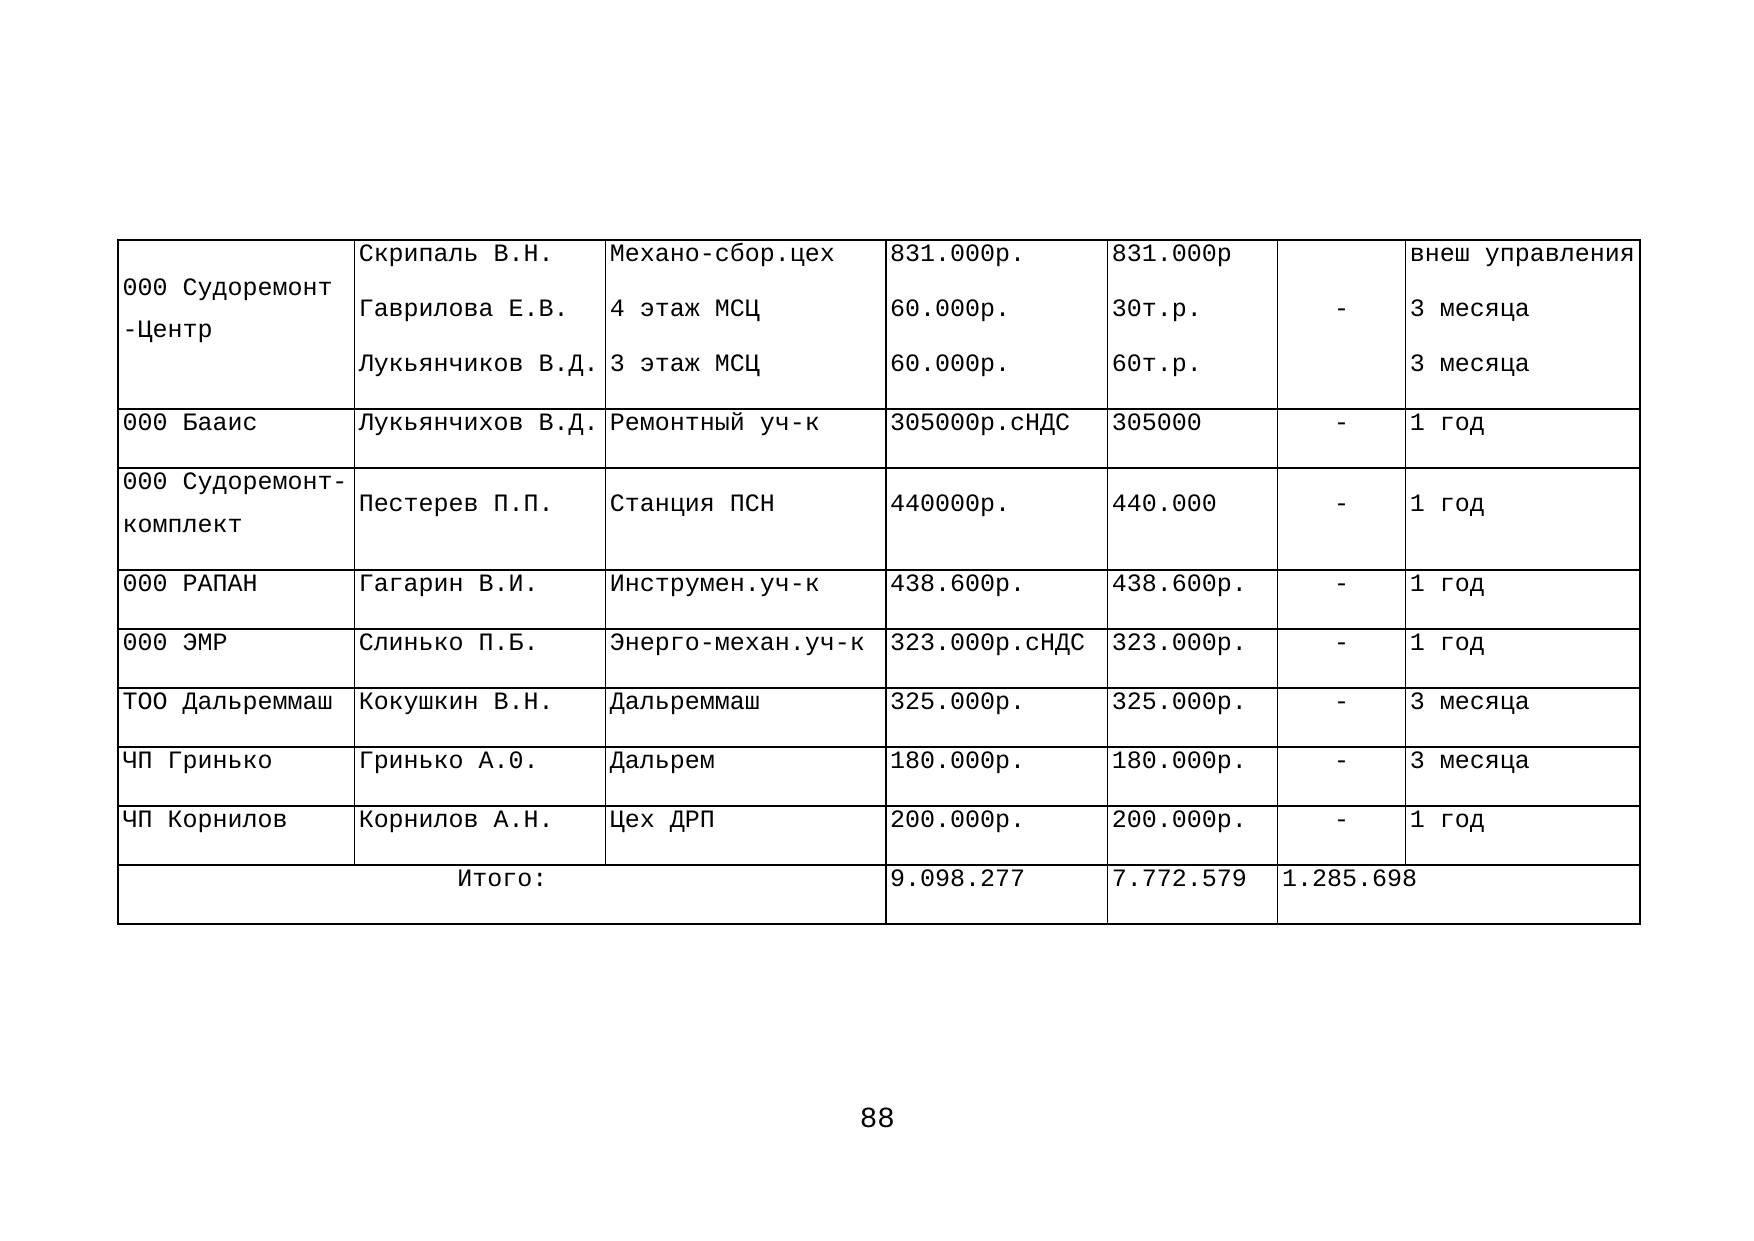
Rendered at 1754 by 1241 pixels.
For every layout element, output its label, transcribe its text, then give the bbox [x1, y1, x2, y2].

table_cell 1 год [1406, 469, 1639, 569]
table_cell 440000р. [887, 469, 1107, 569]
table_cell 325.000р. [887, 689, 1107, 746]
table_cell 325.000р. [1108, 689, 1277, 746]
table_cell Энерго-механ.уч-к [606, 630, 885, 687]
table_cell - [1278, 469, 1405, 569]
table_cell Кокушкин В.Н. [355, 689, 605, 746]
table_cell Лукьянчихов В.Д. [355, 410, 605, 467]
table_cell 200.000р. [887, 807, 1107, 864]
table_cell 3 месяца [1406, 689, 1639, 746]
table_header 000 Судоремонт -Центр [119, 241, 354, 408]
table_cell 440.000 [1108, 469, 1277, 569]
table_cell Пестерев П.П. [355, 469, 605, 569]
table_header внеш управления 3 месяца 3 месяца [1406, 241, 1639, 408]
table_cell ЧП Корнилов [119, 807, 354, 864]
table_cell ЧП Гринько [119, 748, 354, 805]
table_cell Дальреммаш [606, 689, 885, 746]
table_cell 000 Судоремонт-комплект [119, 469, 354, 569]
table_cell Ремонтный уч-к [606, 410, 885, 467]
table_cell 323.000р.сНДС [887, 630, 1107, 687]
table_cell 200.000р. [1108, 807, 1277, 864]
table_cell - [1278, 689, 1405, 746]
table_cell 180.000р. [887, 748, 1107, 805]
table_header - [1278, 241, 1405, 408]
table_cell 323.000р. [1108, 630, 1277, 687]
table_cell Гринько А.0. [355, 748, 605, 805]
table_cell 3 месяца [1406, 748, 1639, 805]
table_cell Станция ПСН [606, 469, 885, 569]
table_cell Цех ДРП [606, 807, 885, 864]
table_cell 305000р.сНДС [887, 410, 1107, 467]
table_cell Слинько П.Б. [355, 630, 605, 687]
table_cell 1.285.698 [1278, 866, 1639, 923]
table_cell Дальрем [606, 748, 885, 805]
table_header Скрипаль В.Н. Гаврилова Е.В. Лукьянчиков В.Д. [355, 241, 605, 408]
table_cell - [1278, 807, 1405, 864]
table_cell Итого: [119, 866, 885, 923]
table_cell - [1278, 410, 1405, 467]
table_cell 180.000р. [1108, 748, 1277, 805]
table_cell Гагарин В.И. [355, 571, 605, 628]
table_cell 305000 [1108, 410, 1277, 467]
table_cell 438.600р. [1108, 571, 1277, 628]
table_cell ТОО Дальреммаш [119, 689, 354, 746]
table_cell 438.600р. [887, 571, 1107, 628]
table_header 831.000р 30т.р. 60т.р. [1108, 241, 1277, 408]
table_cell 1 год [1406, 630, 1639, 687]
table_cell - [1278, 748, 1405, 805]
table_cell Инструмен.уч-к [606, 571, 885, 628]
table_cell 7.772.579 [1108, 866, 1277, 923]
table_cell - [1278, 630, 1405, 687]
table_header Механо-сбор.цех 4 этаж МСЦ 3 этаж МСЦ [606, 241, 885, 408]
table_cell 000 ЭМР [119, 630, 354, 687]
table_cell 9.098.277 [887, 866, 1107, 923]
table_cell 1 год [1406, 410, 1639, 467]
table_header 831.000р. 60.000р. 60.000р. [887, 241, 1107, 408]
table_cell 1 год [1406, 807, 1639, 864]
table_cell 000 Бааис [119, 410, 354, 467]
table_cell Корнилов А.Н. [355, 807, 605, 864]
table_cell 1 год [1406, 571, 1639, 628]
table_cell 000 РАПАН [119, 571, 354, 628]
table_cell - [1278, 571, 1405, 628]
